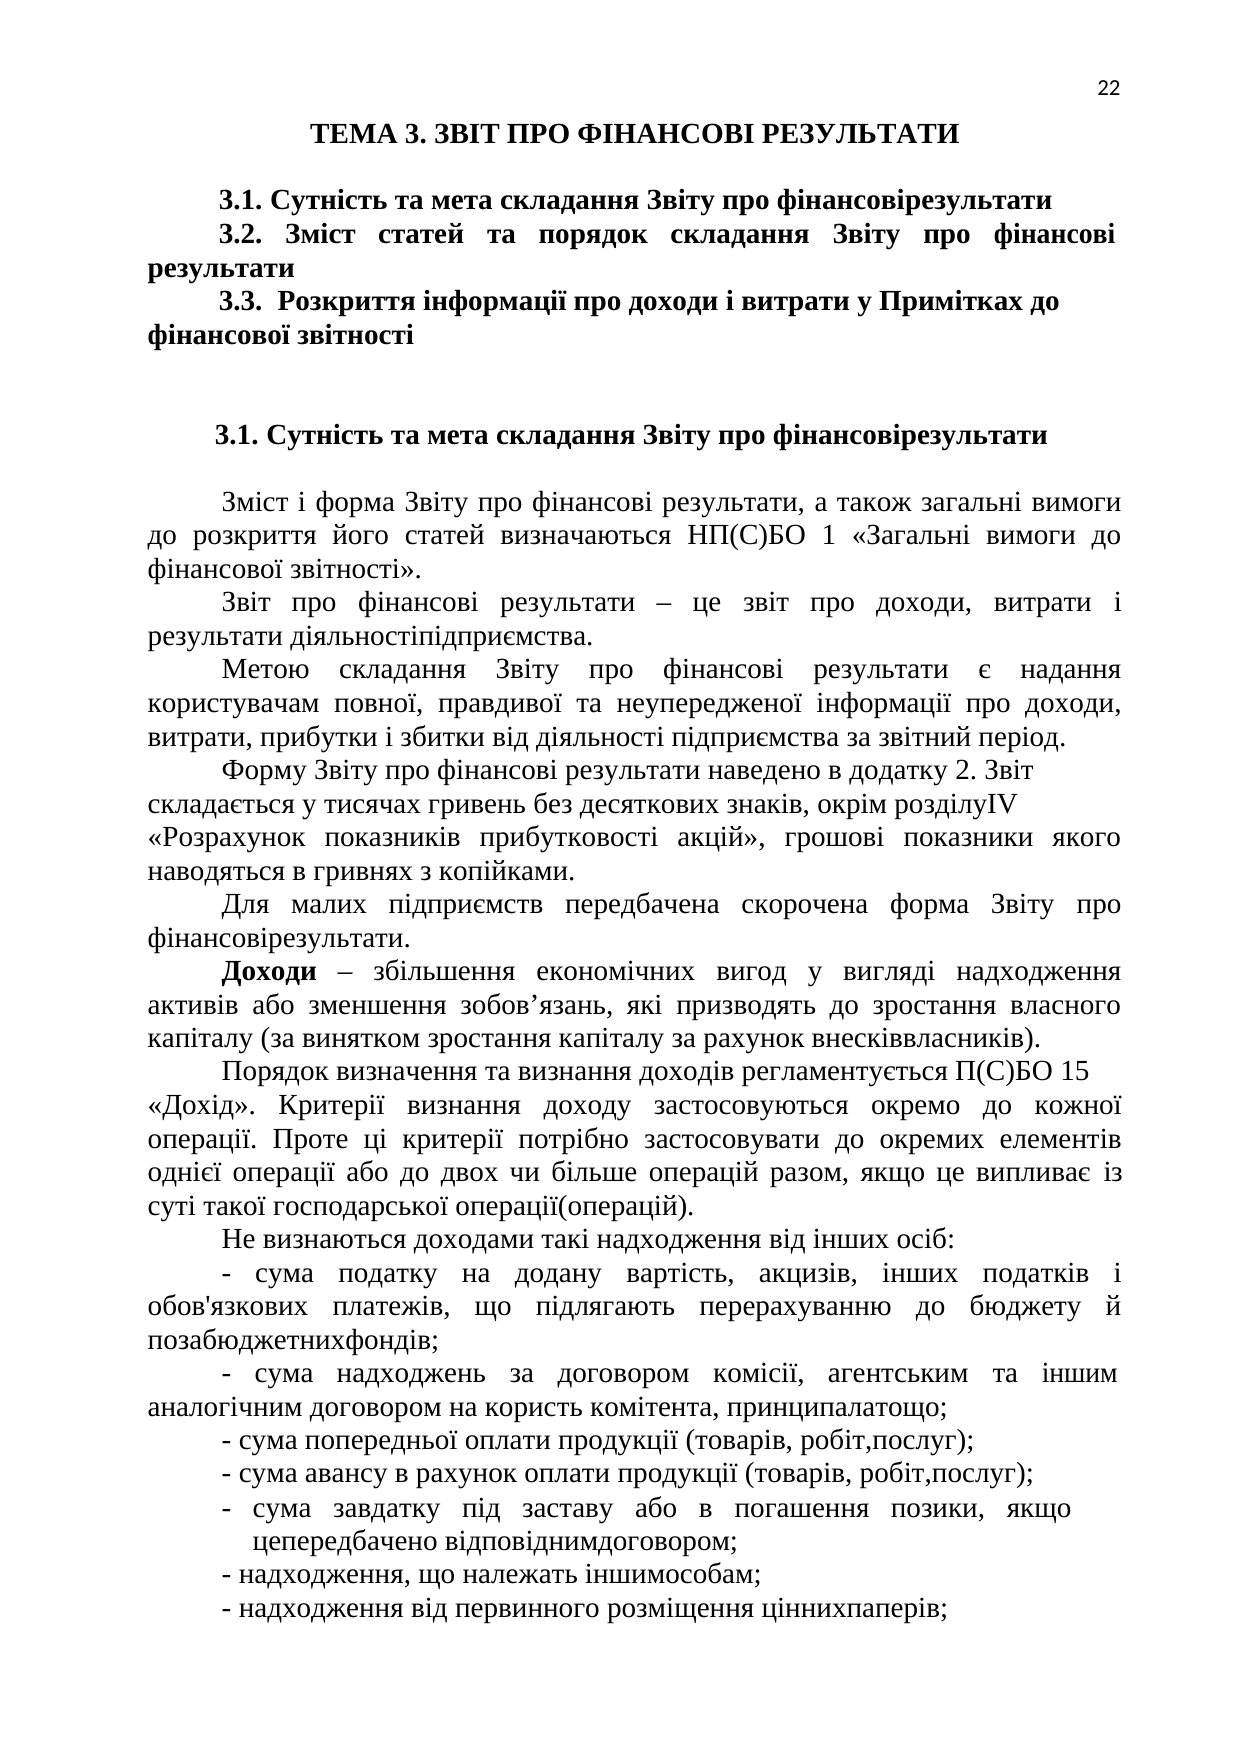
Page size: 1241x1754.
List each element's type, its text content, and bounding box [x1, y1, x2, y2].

text Порядок визначення та визнання доходів регламентується П(С)БО 15 [221, 1054, 1190, 1087]
list надходження від первинного розміщення ціннихпаперів; [221, 1590, 1190, 1623]
list сума податку на додану вартість, акцизів, інших податків і обов'язкових платежів, що підлягають перерахуванню до бюджету й позабюджетнихфондів; [147, 1255, 1122, 1356]
subtitle Сутність та мета складання Звіту про фінансовірезультати [147, 183, 1190, 216]
text Зміст і форма Звіту про фінансові результати, а також загальні вимоги до розкриття його статей визначаються НП(С)БО 1 «Загальні вимоги до фінансової звітності». [147, 484, 1122, 584]
text Доходи – збільшення економічних вигод у вигляді надходження активів або зменшення зобов’язань, які призводять до зростання власного капіталу (за винятком зростання капіталу за рахунок внесківвласників). [147, 953, 1122, 1054]
list Розкриття інформації про доходи і витрати у Примітках до фінансової звітності [147, 283, 1123, 351]
text Не визнаються доходами такі надходження від інших осіб: [221, 1222, 1190, 1255]
list сума попередньої оплати продукції (товарів, робіт,послуг); [221, 1423, 1190, 1456]
subtitle ТЕМА 3. ЗВІТ ПРО ФІНАНСОВІ РЕЗУЛЬТАТИ [310, 116, 1190, 149]
text Звіт про фінансові результати – це звіт про доходи, витрати і результати діяльностіпідприємства. [147, 584, 1123, 652]
list сума надходжень за договором комісії, агентським та іншим аналогічним договором на користь комітента, принципалатощо; [147, 1356, 1122, 1423]
text Форму Звіту про фінансові результати наведено в додатку 2. Звіт складається у тисячах гривень без десяткових знаків, окрім розділуIV [147, 752, 1116, 819]
list надходження, що належать іншимособам; [221, 1557, 1190, 1590]
text Метою складання Звіту про фінансові результати є надання користувачам повної, правдивої та неупередженої інформації про доходи, витрати, прибутки і збитки від діяльності підприємства за звітний період. [147, 652, 1122, 752]
list Сутність та мета складання Звіту про фінансовірезультати [214, 417, 1190, 451]
list сума авансу в рахунок оплати продукції (товарів, робіт,послуг); [221, 1456, 1190, 1490]
subtitle Зміст статей та порядок складання Звіту про фінансові результати [147, 216, 1122, 283]
text «Розрахунок показників прибутковості акцій», грошові показники якого наводяться в гривнях з копійками. [147, 819, 1122, 886]
text Для малих підприємств передбачена скорочена форма Звіту про фінансовірезультати. [147, 886, 1122, 953]
list сума завдатку під заставу або в погашення позики, якщо цепередбачено відповіднимдоговором; [147, 1490, 1122, 1557]
text «Дохід». Критерії визнання доходу застосовуються окремо до кожної операції. Проте ці критерії потрібно застосовувати до окремих елементів однієї операції або до двох чи більше операцій разом, якщо це випливає із суті такої господарської операції(операцій). [147, 1087, 1122, 1222]
